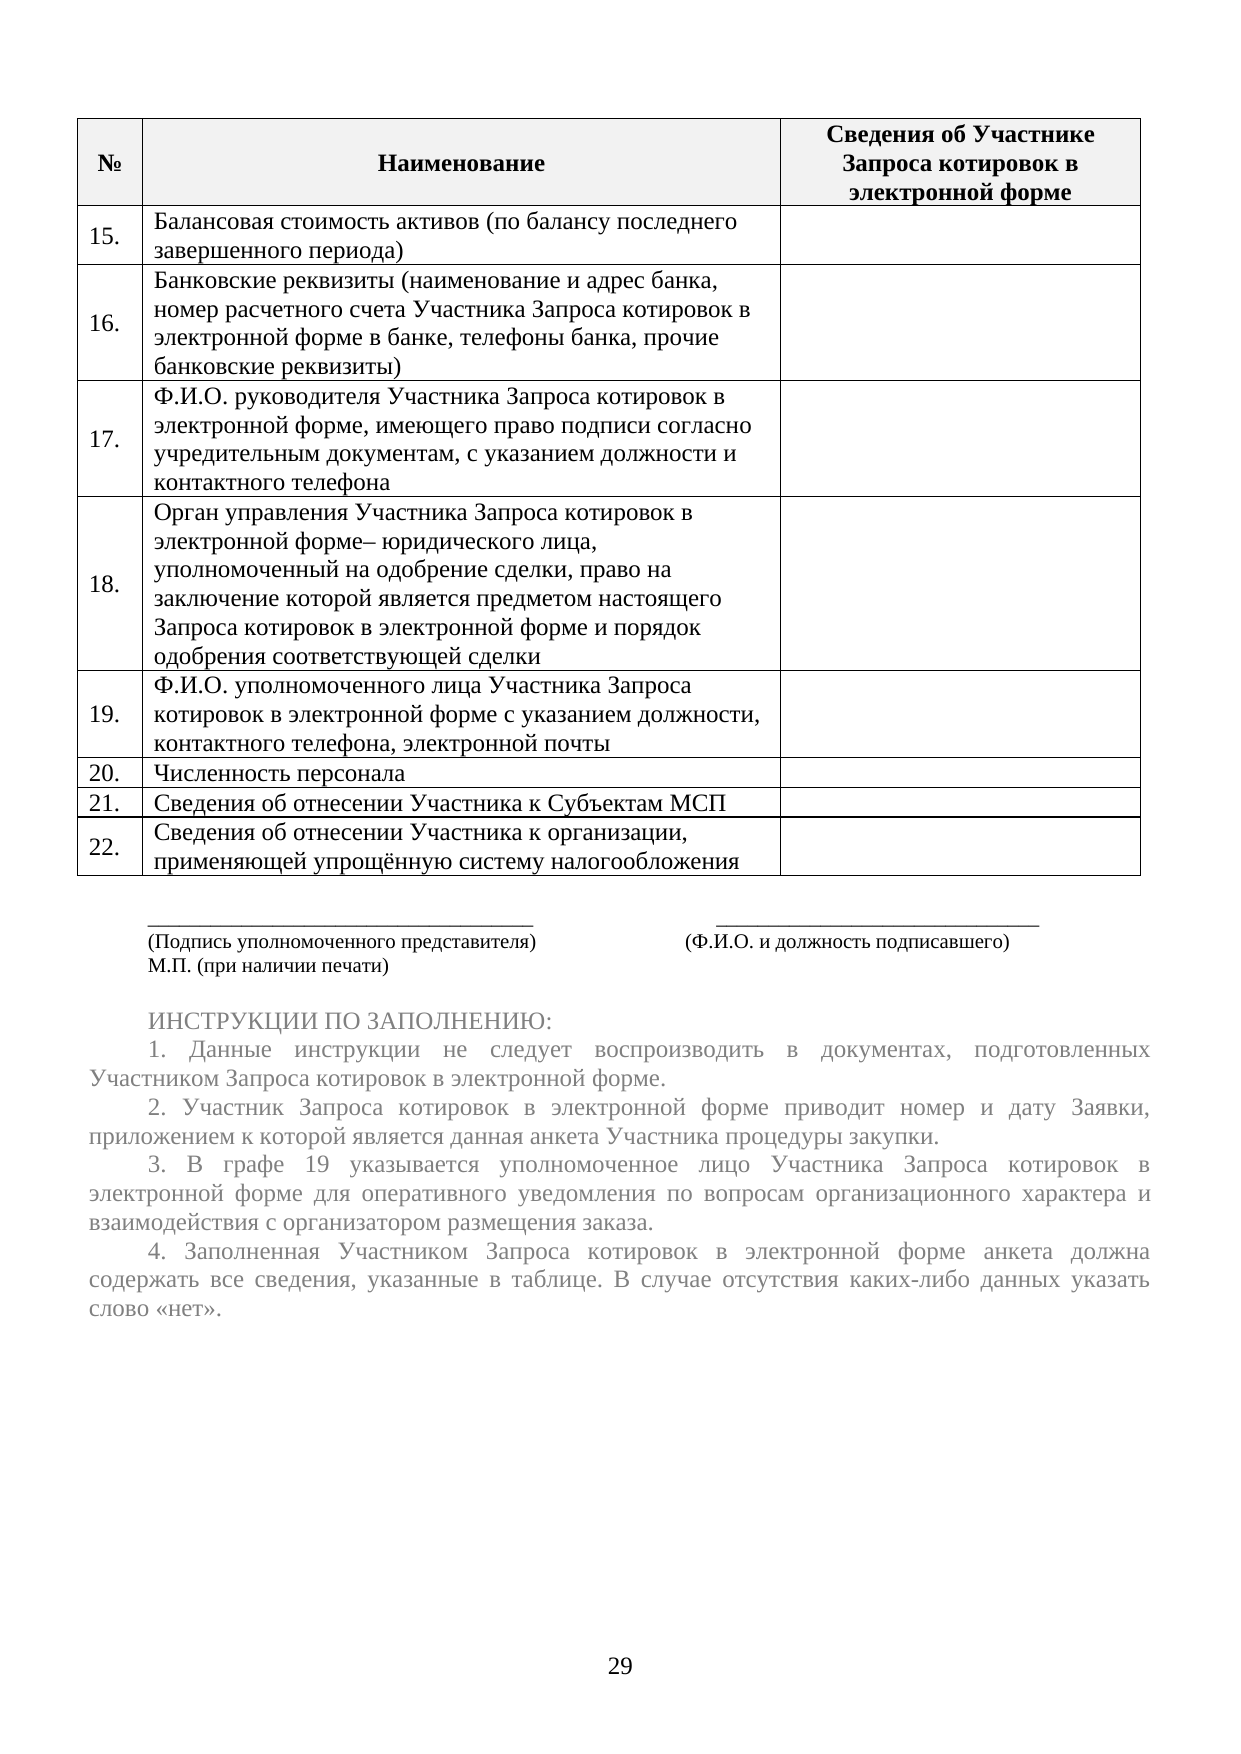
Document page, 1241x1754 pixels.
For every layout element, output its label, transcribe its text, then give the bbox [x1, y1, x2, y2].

table_cell 22. [78, 818, 142, 875]
table_cell 16. [78, 265, 142, 380]
table_header Сведения об Участнике Запроса котировок в электронной форме [781, 119, 1140, 205]
table_cell 18. [78, 497, 142, 669]
table_cell Орган управления Участника Запроса котировок в электронной форме– юридического лица, уполномоченный на одобрение сделки, право на заключение которой является предметом настоящего Запроса котировок в электронной форме и порядок одобрения соответствующей сделки [143, 497, 780, 669]
table_header № [78, 119, 142, 205]
table_cell [781, 206, 1140, 264]
text М.П. (при наличии печати) [89, 953, 1152, 977]
text 2. Участник Запроса котировок в электронной форме приводит номер и дату Заявки, приложением к которой является данная анкета Участника процедуры закупки. [89, 1092, 1152, 1149]
table_cell [781, 381, 1140, 496]
text _____________________________________ _______________________________ [89, 905, 1152, 929]
table_cell [781, 818, 1140, 875]
table_cell [781, 788, 1140, 816]
table_header Наименование [143, 119, 780, 205]
table_cell [781, 497, 1140, 669]
table_cell Численность персонала [143, 758, 780, 787]
text 4. Заполненная Участником Запроса котировок в электронной форме анкета должна содержать все сведения, указанные в таблице. В случае отсутствия каких-либо данных указать слово «нет». [89, 1236, 1152, 1322]
table_cell [781, 758, 1140, 787]
table_cell Ф.И.О. руководителя Участника Запроса котировок в электронной форме, имеющего право подписи согласно учредительным документам, с указанием должности и контактного телефона [143, 381, 780, 496]
text (Подпись уполномоченного представителя) (Ф.И.О. и должность подписавшего) [89, 929, 1152, 953]
table_cell 21. [78, 788, 142, 816]
table_cell [781, 265, 1140, 380]
table_cell Банковские реквизиты (наименование и адрес банка, номер расчетного счета Участника Запроса котировок в электронной форме в банке, телефоны банка, прочие банковские реквизиты) [143, 265, 780, 380]
table_cell Ф.И.О. уполномоченного лица Участника Запроса котировок в электронной форме с указанием должности, контактного телефона, электронной почты [143, 671, 780, 757]
table_cell 17. [78, 381, 142, 496]
table_cell 15. [78, 206, 142, 264]
table_cell Сведения об отнесении Участника к Субъектам МСП [143, 788, 780, 816]
text 1. Данные инструкции не следует воспроизводить в документах, подготовленных Участником Запроса котировок в электронной форме. [89, 1034, 1152, 1092]
table_cell 20. [78, 758, 142, 787]
table_cell Сведения об отнесении Участника к организации, применяющей упрощённую систему налогообложения [143, 818, 780, 875]
text 3. В графе 19 указывается уполномоченное лицо Участника Запроса котировок в электронной форме для оперативного уведомления по вопросам организационного характера и взаимодействия с организатором размещения заказа. [89, 1149, 1152, 1236]
table_cell Балансовая стоимость активов (по балансу последнего завершенного периода) [143, 206, 780, 264]
table_cell 19. [78, 671, 142, 757]
table_cell [781, 671, 1140, 757]
text ИНСТРУКЦИИ ПО ЗАПОЛНЕНИЮ: [89, 1006, 1152, 1034]
